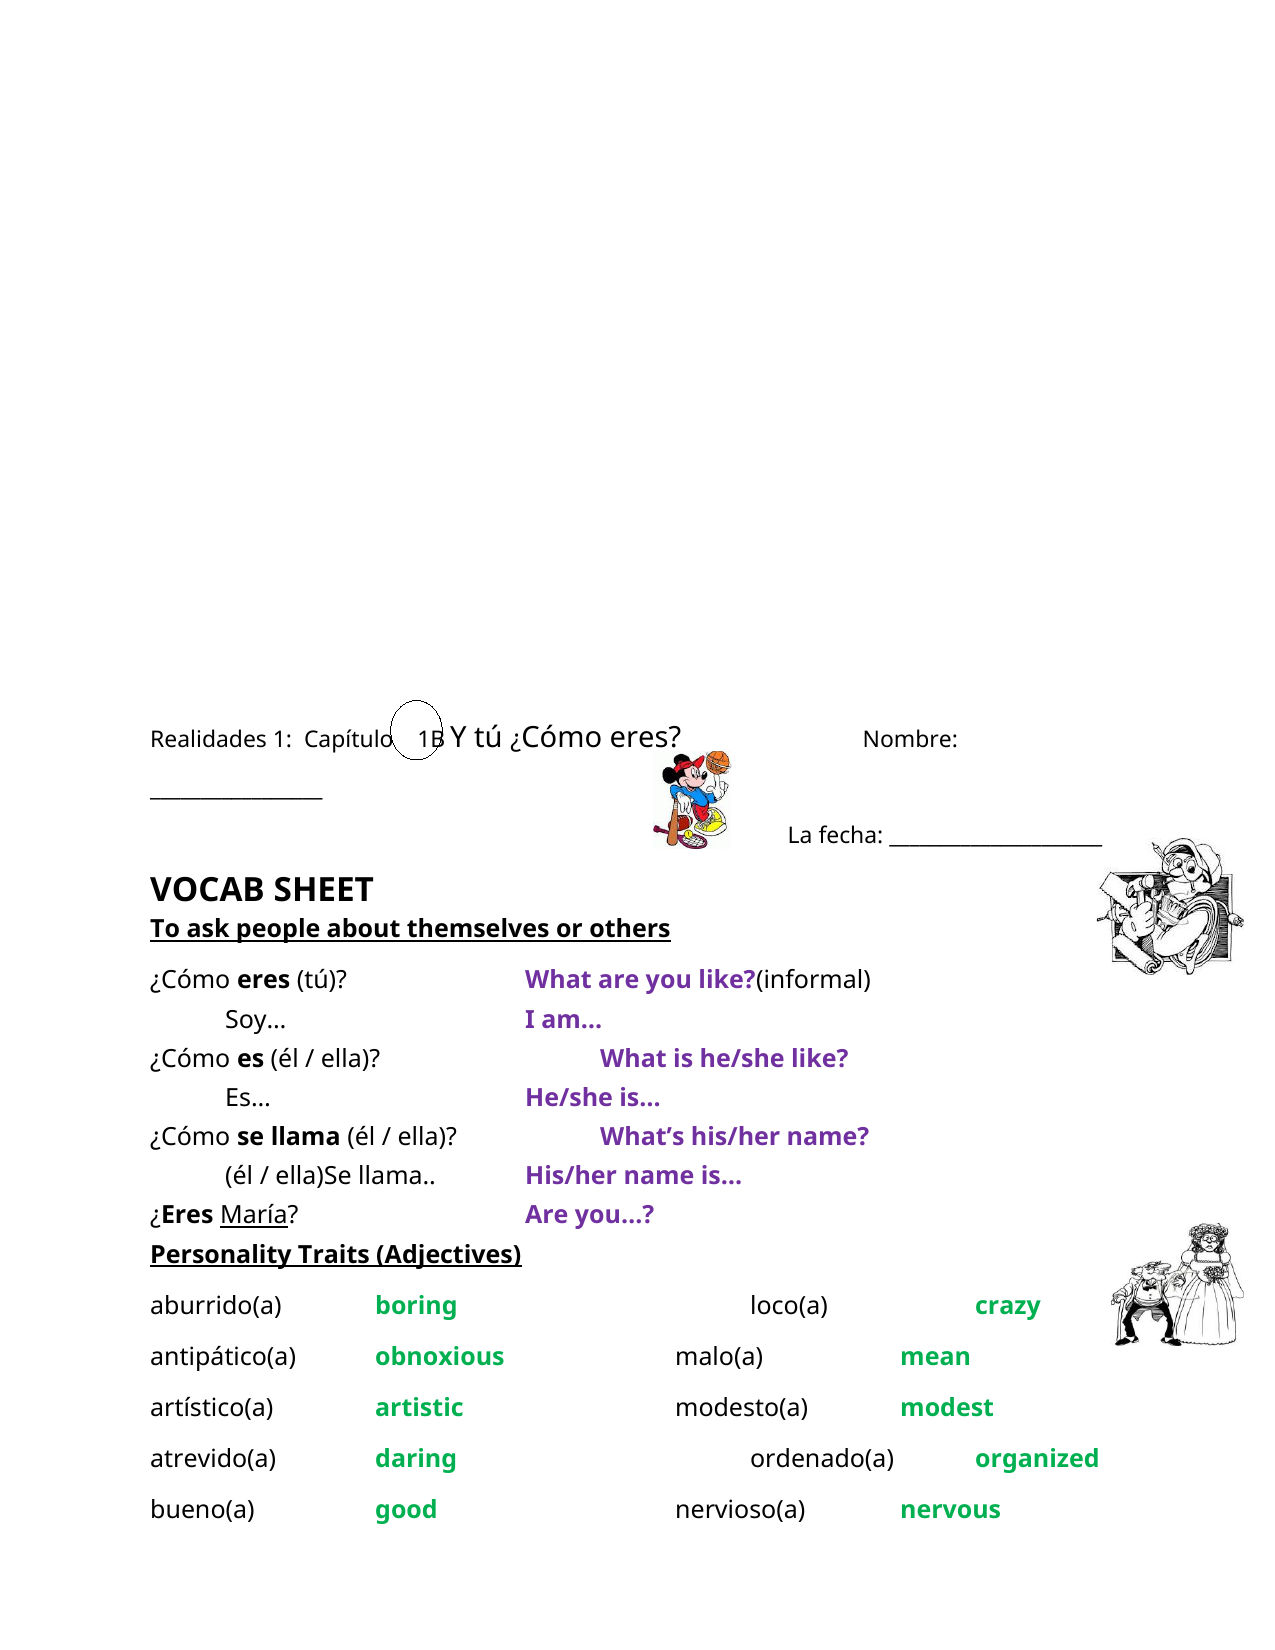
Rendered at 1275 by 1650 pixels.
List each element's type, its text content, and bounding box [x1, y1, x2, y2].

subtitle To ask people about themselves or others [150, 911, 1125, 945]
text La fecha: _____________________ [150, 819, 1125, 850]
text VOCAB SHEET [150, 866, 1125, 911]
text ¿Cómo es (él / ella)? What is he/she like? [150, 1041, 1125, 1074]
text ¿Cómo eres (tú)? What are you like?(informal) [150, 962, 1125, 996]
text Personality Traits (Adjectives) [150, 1236, 1125, 1270]
picture [1111, 1223, 1244, 1346]
text aburrido(a) boring loco(a) crazy [150, 1287, 1125, 1321]
text ¿Eres María? Are you…? [150, 1197, 1125, 1231]
text atrevido(a) daring ordenado(a) organized [150, 1441, 1125, 1474]
text ¿Cómo se llama (él / ella)? What’s his/her name? [150, 1119, 1125, 1153]
text bueno(a) good nervioso(a) nervous [150, 1492, 1125, 1526]
text Soy… I am… [150, 1001, 1125, 1035]
text (él / ella)Se llama.. His/her name is… [150, 1158, 1125, 1192]
text Realidades 1: Capítulo 1B Y tú ¿Cómo eres? Nombre: _________________ [150, 717, 1125, 803]
text antipático(a) obnoxious malo(a) mean [150, 1338, 1125, 1372]
text artístico(a) artistic modesto(a) modest [150, 1389, 1125, 1423]
picture [653, 803, 732, 819]
text Es… He/she is… [150, 1080, 1125, 1114]
picture [1096, 838, 1244, 975]
